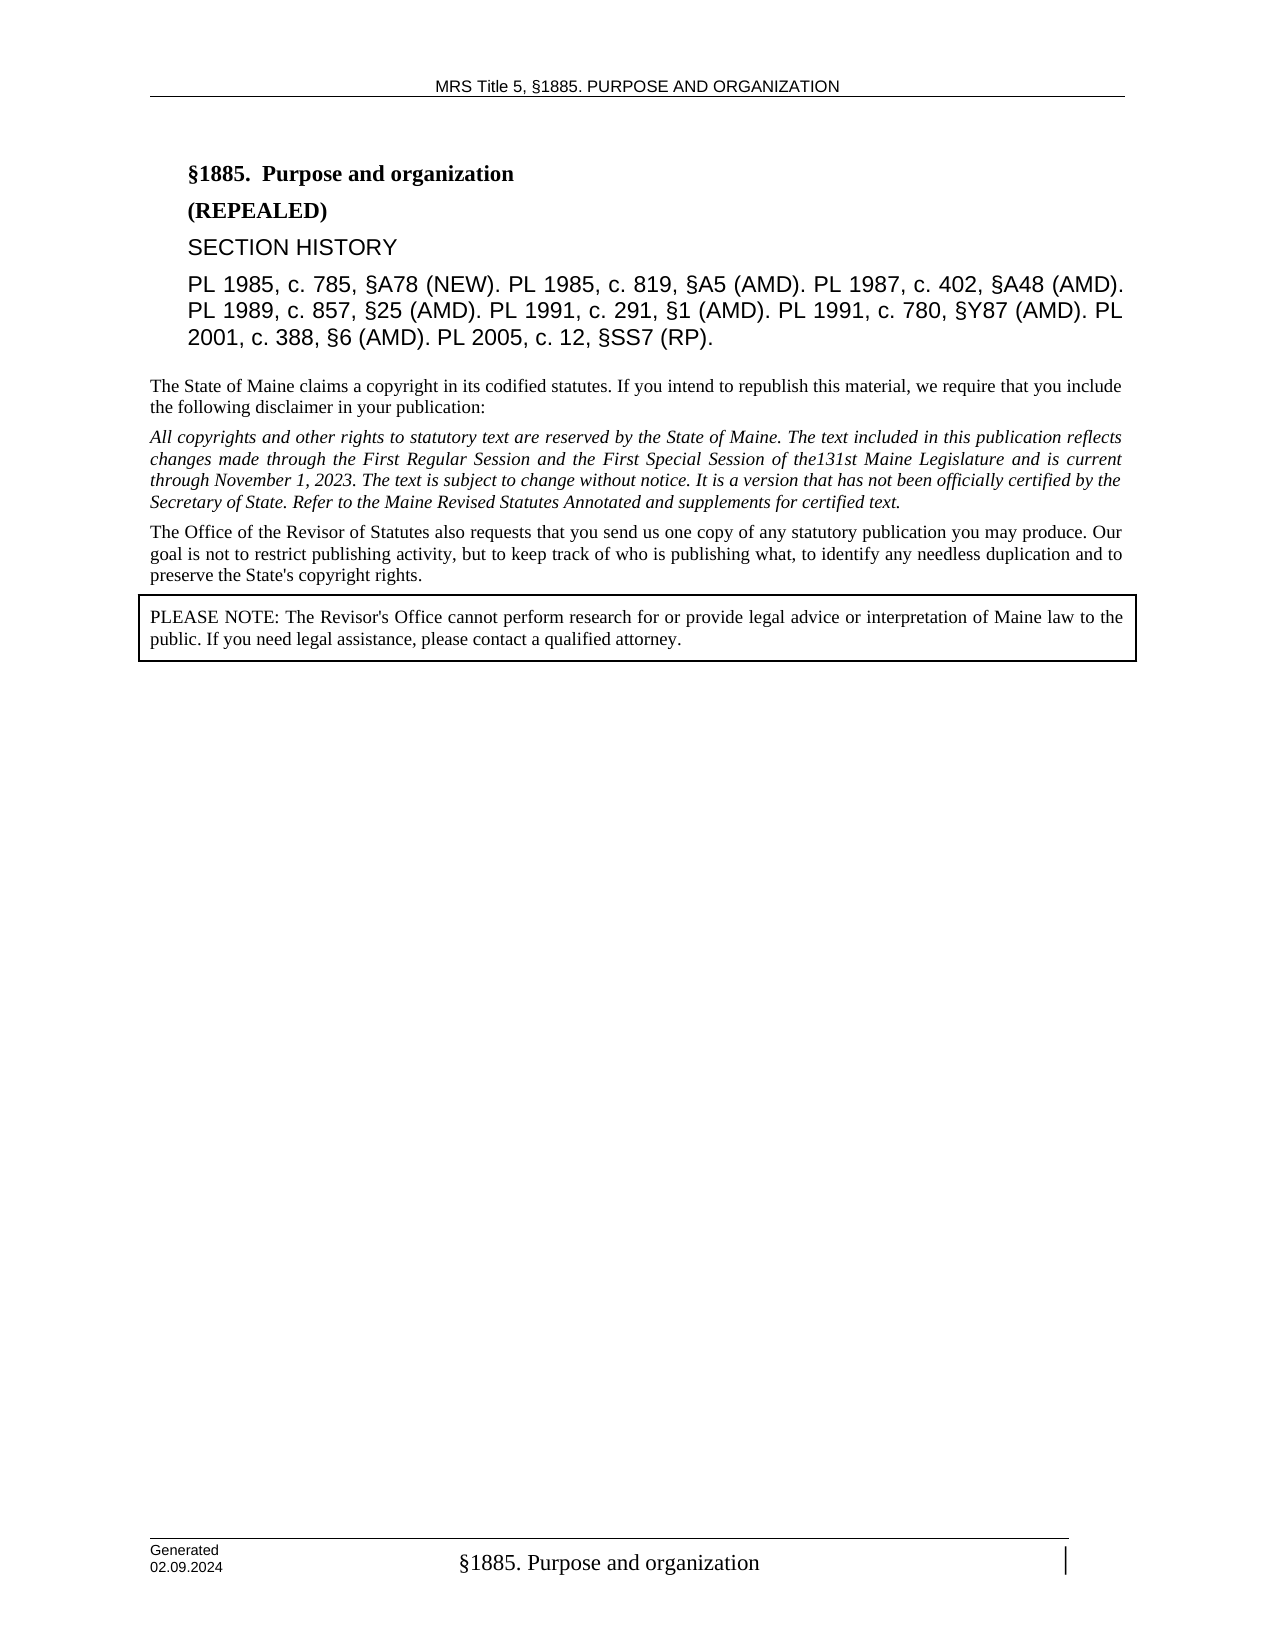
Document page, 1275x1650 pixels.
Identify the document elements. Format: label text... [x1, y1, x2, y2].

text PL 1985, c. 785, §A78 (NEW). PL 1985, c. 819, §A5 (AMD). PL 1987, c. 402, §A48 (AMD). PL 1989, c. 857, §25 (AMD). PL 1991, c. 291, §1 (AMD). PL 1991, c. 780, §Y87 (AMD). PL 2001, c. 388, §6 (AMD). PL 2005, c. 12, §SS7 (RP). [187, 271, 1125, 350]
text PLEASE NOTE: The Revisor's Office cannot perform research for or provide legal advice or interpretation of Maine law to the public. If you need legal assistance, please contact a qualified attorney. [140, 596, 1135, 660]
text The Office of the Revisor of Statutes also requests that you send us one copy of any statutory publication you may produce. Our goal is not to restrict publishing activity, but to keep track of who is publishing what, to identify any needless duplication and to preserve the State's copyright rights. [150, 521, 1125, 586]
text (REPEALED) [187, 197, 1125, 223]
text All copyrights and other rights to statutory text are reserved by the State of Maine. The text included in this publication reflects changes made through the First Regular Session and the First Special Session of the131st Maine Legislature and is current through November 1, 2023 . The text is subject to change without notice. It is a version that has not been officially certified by the Secretary of State. Refer to the Maine Revised Statutes Annotated and supplements for certified text. [150, 426, 1125, 512]
text §1885. Purpose and organization [187, 160, 1125, 187]
text SECTION HISTORY [187, 234, 1125, 260]
text The State of Maine claims a copyright in its codified statutes. If you intend to republish this material, we require that you include the following disclaimer in your publication: [150, 375, 1125, 418]
